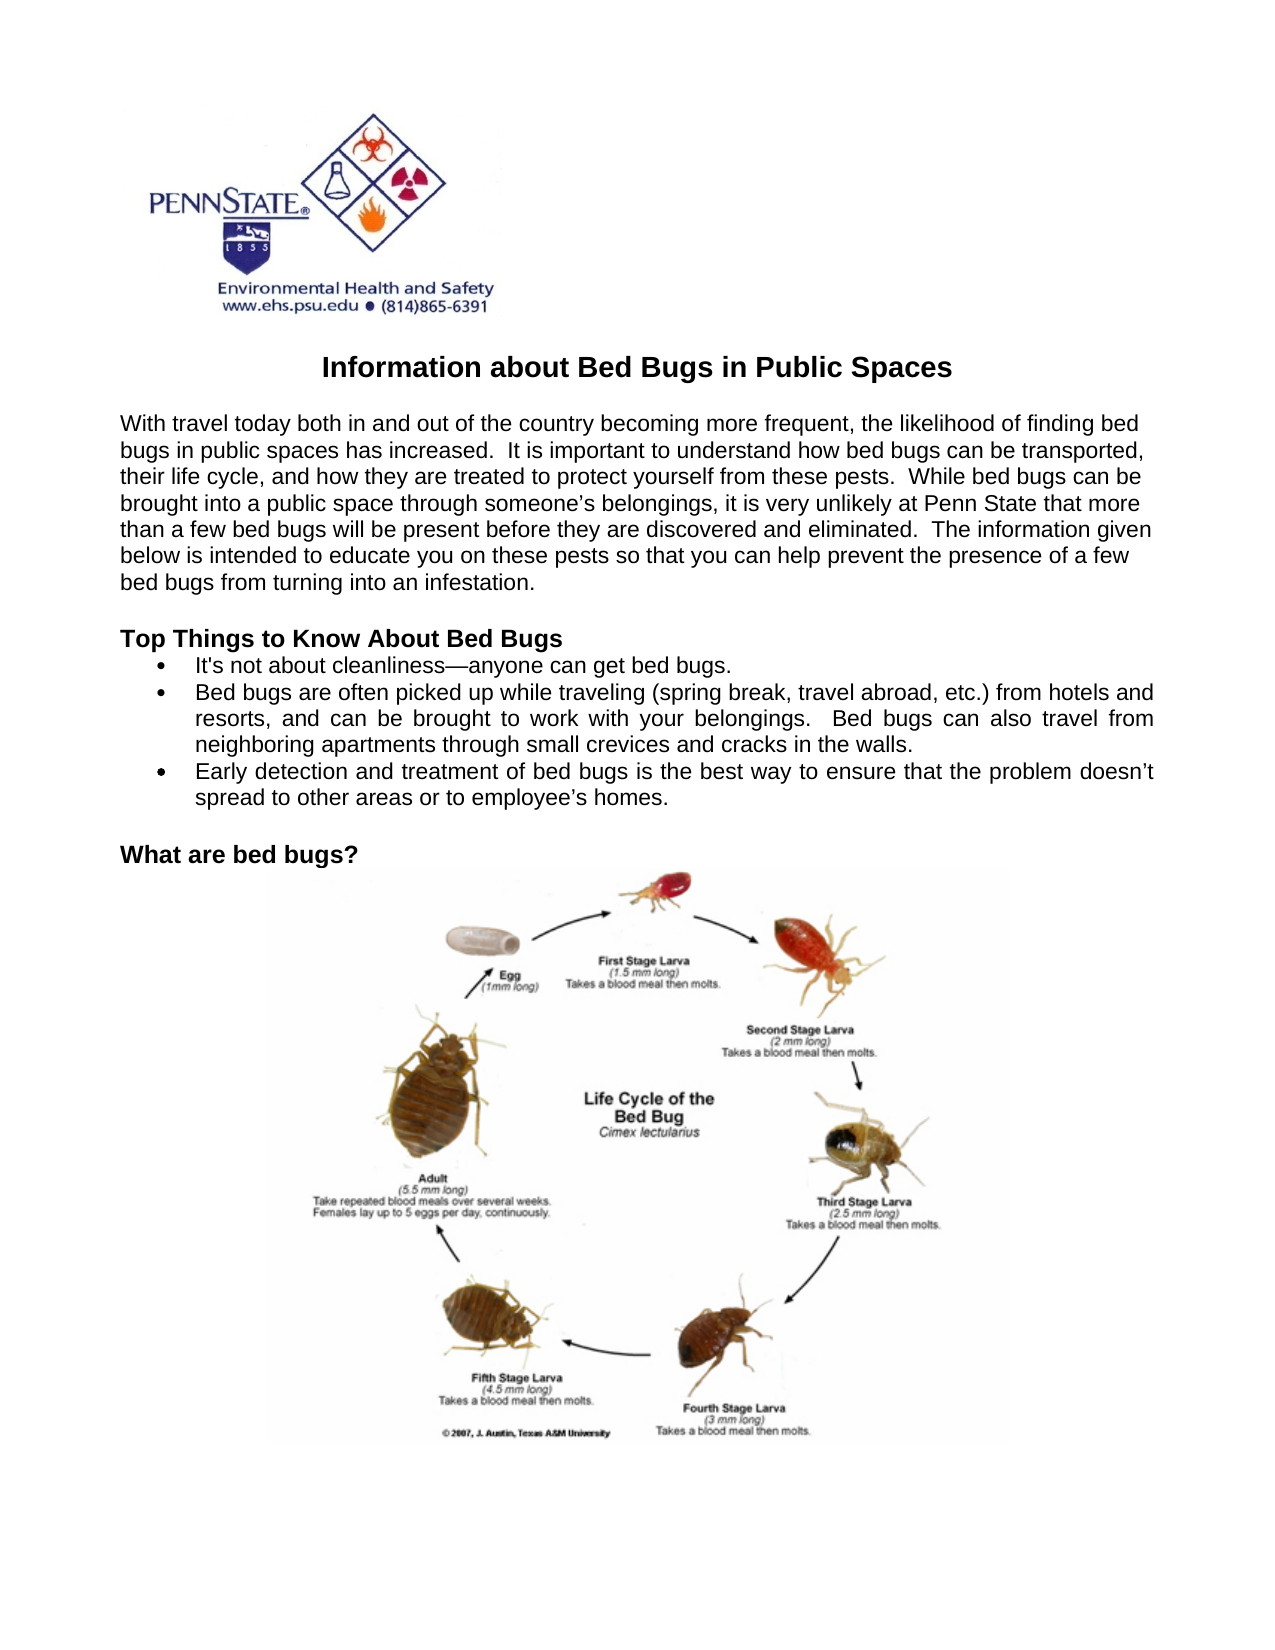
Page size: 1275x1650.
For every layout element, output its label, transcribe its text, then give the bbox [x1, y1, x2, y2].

text With travel today both in and out of the country becoming more frequent, the likelihood of finding bed bugs in public spaces has increased. It is important to understand how bed bugs can be transported, their life cycle, and how they are treated to protect yourself from these pests. While bed bugs can be brought into a public space through someone’s belongings, it is very unlikely at Penn State that more than a few bed bugs will be present before they are discovered and eliminated. The information given below is intended to educate you on these pests so that you can help prevent the presence of a few bed bugs from turning into an infestation. [120, 410, 1155, 595]
picture [120, 105, 503, 317]
list Early detection and treatment of bed bugs is the best way to ensure that the problem doesn’t spread to other areas or to employee’s homes. [157, 758, 1155, 811]
text Top Things to Know About Bed Bugs [120, 624, 1155, 652]
text What are bed bugs? [120, 840, 1155, 868]
list It's not about cleanliness—anyone can get bed bugs. [157, 652, 1155, 679]
picture [265, 868, 1010, 1444]
subtitle Information about Bed Bugs in Public Spaces [120, 351, 1155, 384]
list Bed bugs are often picked up while traveling (spring break, travel abroad, etc.) from hotels and resorts, and can be brought to work with your belongings. Bed bugs can also travel from neighboring apartments through small crevices and cracks in the walls. [157, 679, 1155, 758]
